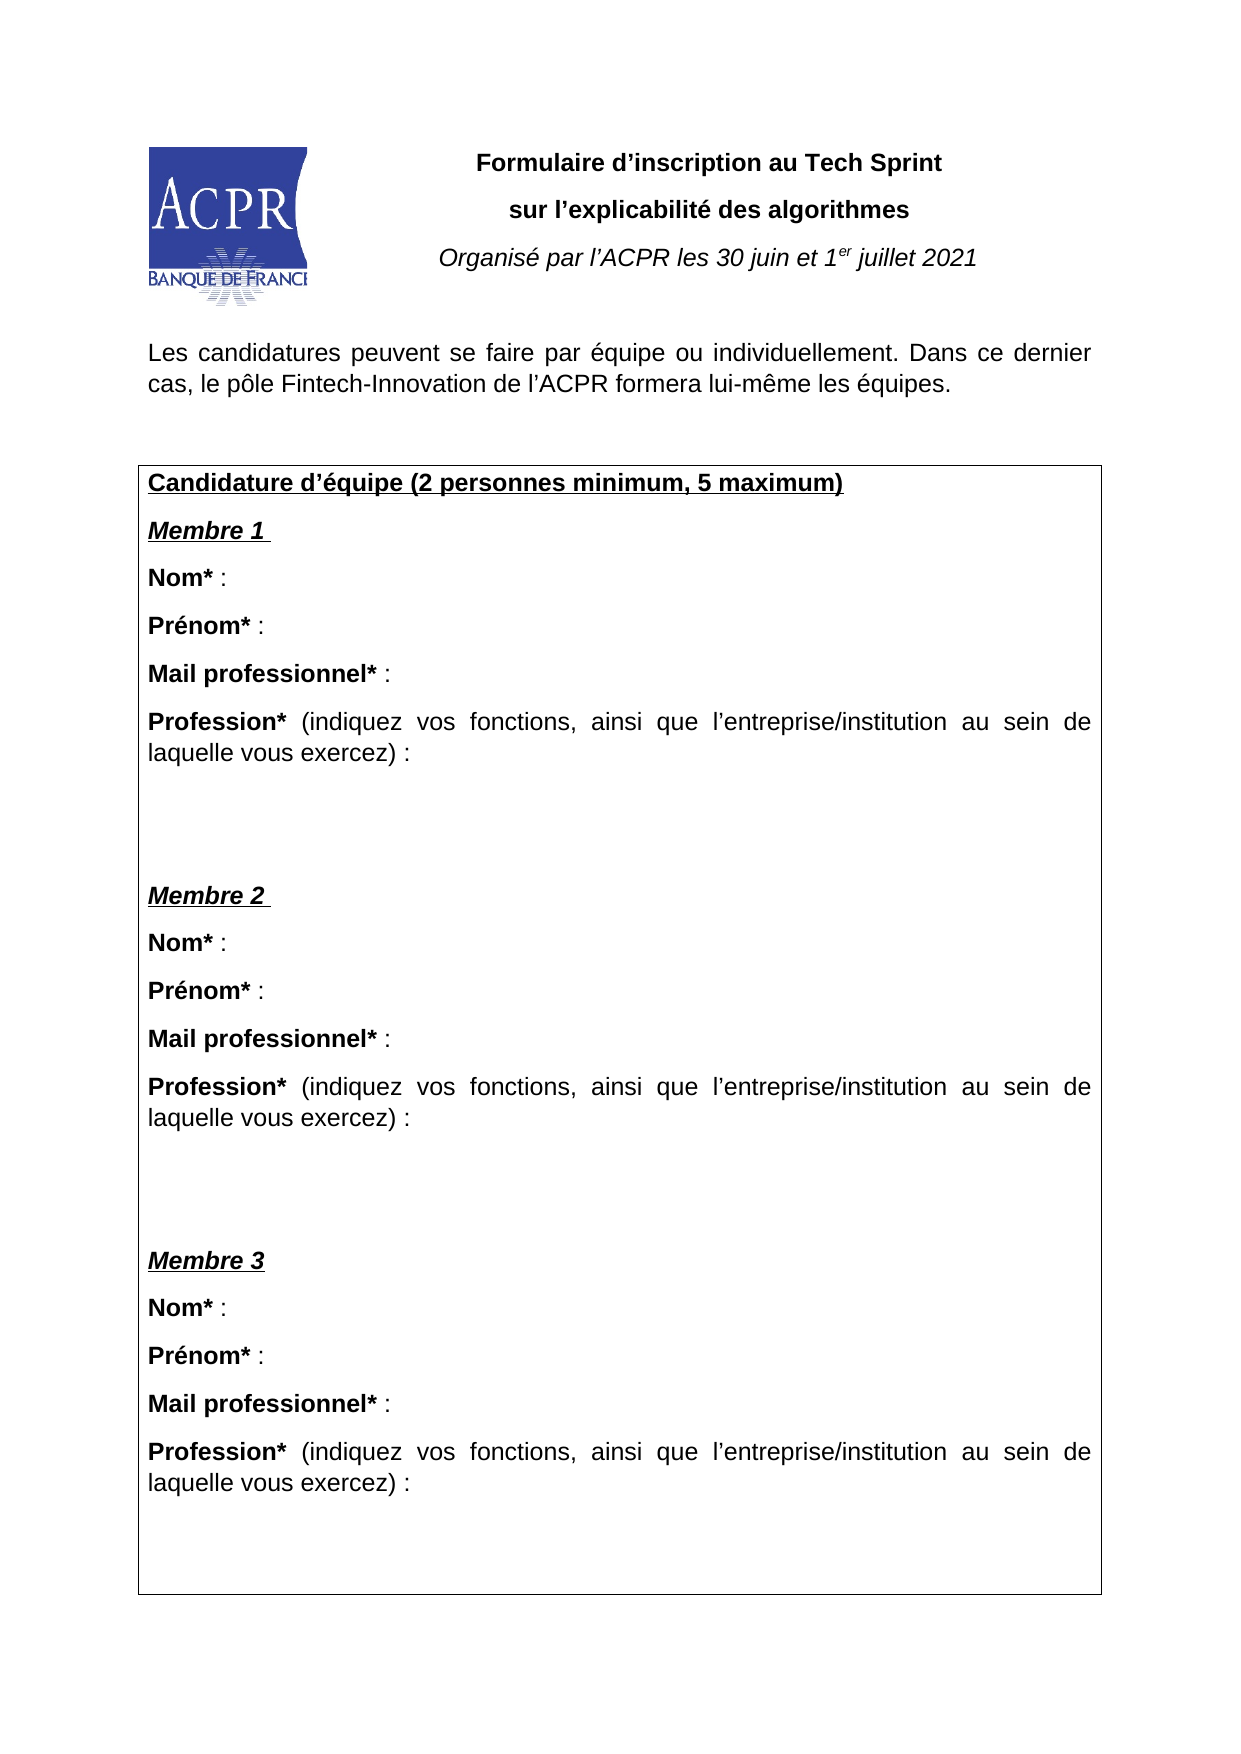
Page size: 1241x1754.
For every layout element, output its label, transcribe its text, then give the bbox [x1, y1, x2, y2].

text Prénom* : [139, 1338, 1101, 1370]
text Candidature d’équipe (2 personnes minimum, 5 maximum) [139, 466, 1101, 497]
text Mail professionnel* : [139, 1021, 1101, 1053]
text Profession* (indiquez vos fonctions, ainsi que l’entreprise/institution au sein de laquelle vous exercez) : [139, 1068, 1101, 1131]
text Membre 3 [139, 1243, 1101, 1274]
text Mail professionnel* : [139, 1386, 1101, 1418]
text Mail professionnel* : [139, 656, 1101, 688]
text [139, 1433, 1101, 1496]
text Profession* (indiquez vos fonctions, ainsi que l’entreprise/institution au sein de laquelle vous exercez) : [139, 703, 1101, 766]
text Organisé par l’ACPR les 30 juin et 1er juillet 2021 [307, 243, 1093, 272]
text Nom* : [139, 925, 1101, 957]
text Formulaire d’inscription au Tech Sprint [307, 148, 1093, 176]
picture [147, 147, 307, 304]
text Membre 2 [139, 878, 1101, 909]
text Nom* : [139, 560, 1101, 592]
text Prénom* : [139, 608, 1101, 640]
text sur l’explicabilité des algorithmes [307, 195, 1093, 224]
text Les candidatures peuvent se faire par équipe ou individuellement. Dans ce dernier cas, le pôle Fintech-Innovation de l’ACPR formera lui-même les équipes. [148, 338, 1093, 398]
text Membre 1 [139, 513, 1101, 544]
text Nom* : [139, 1290, 1101, 1322]
text Prénom* : [139, 973, 1101, 1005]
